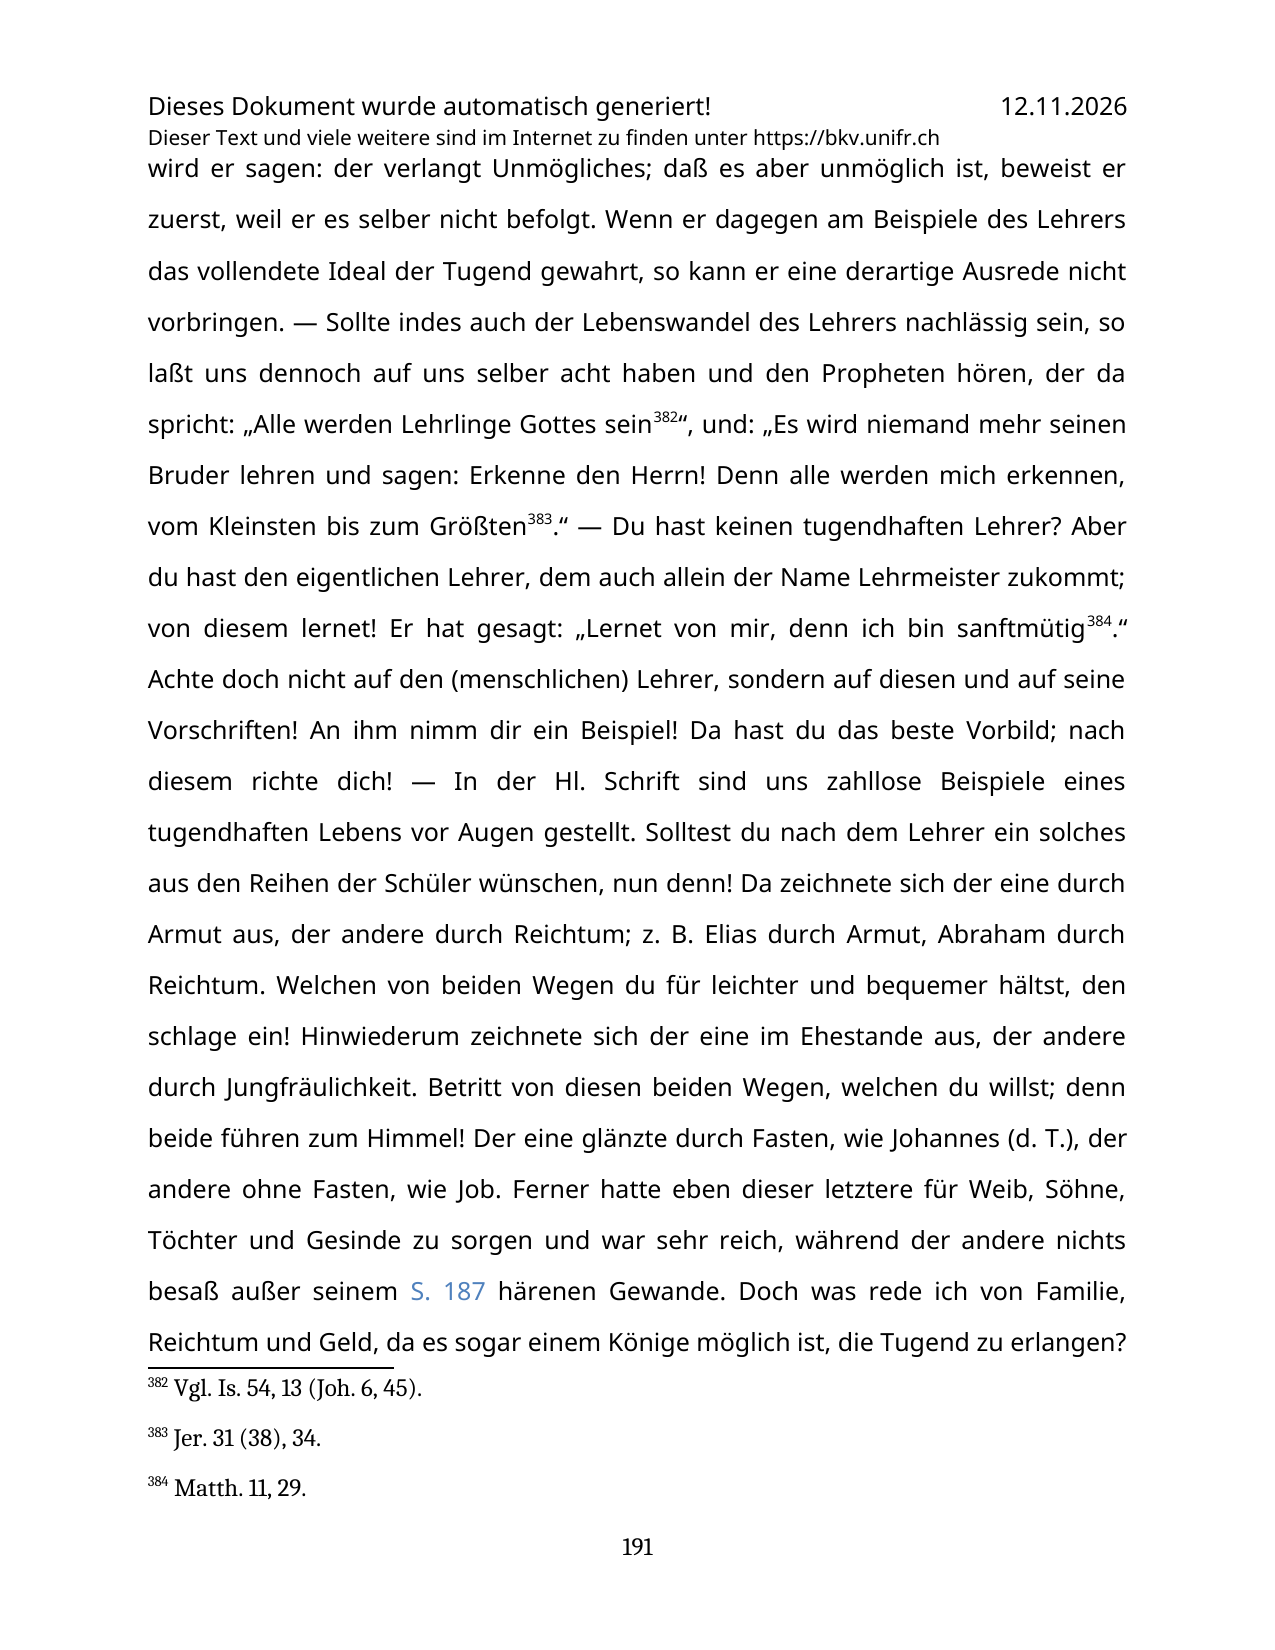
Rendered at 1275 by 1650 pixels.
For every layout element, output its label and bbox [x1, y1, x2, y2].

text [148, 151, 1127, 1359]
